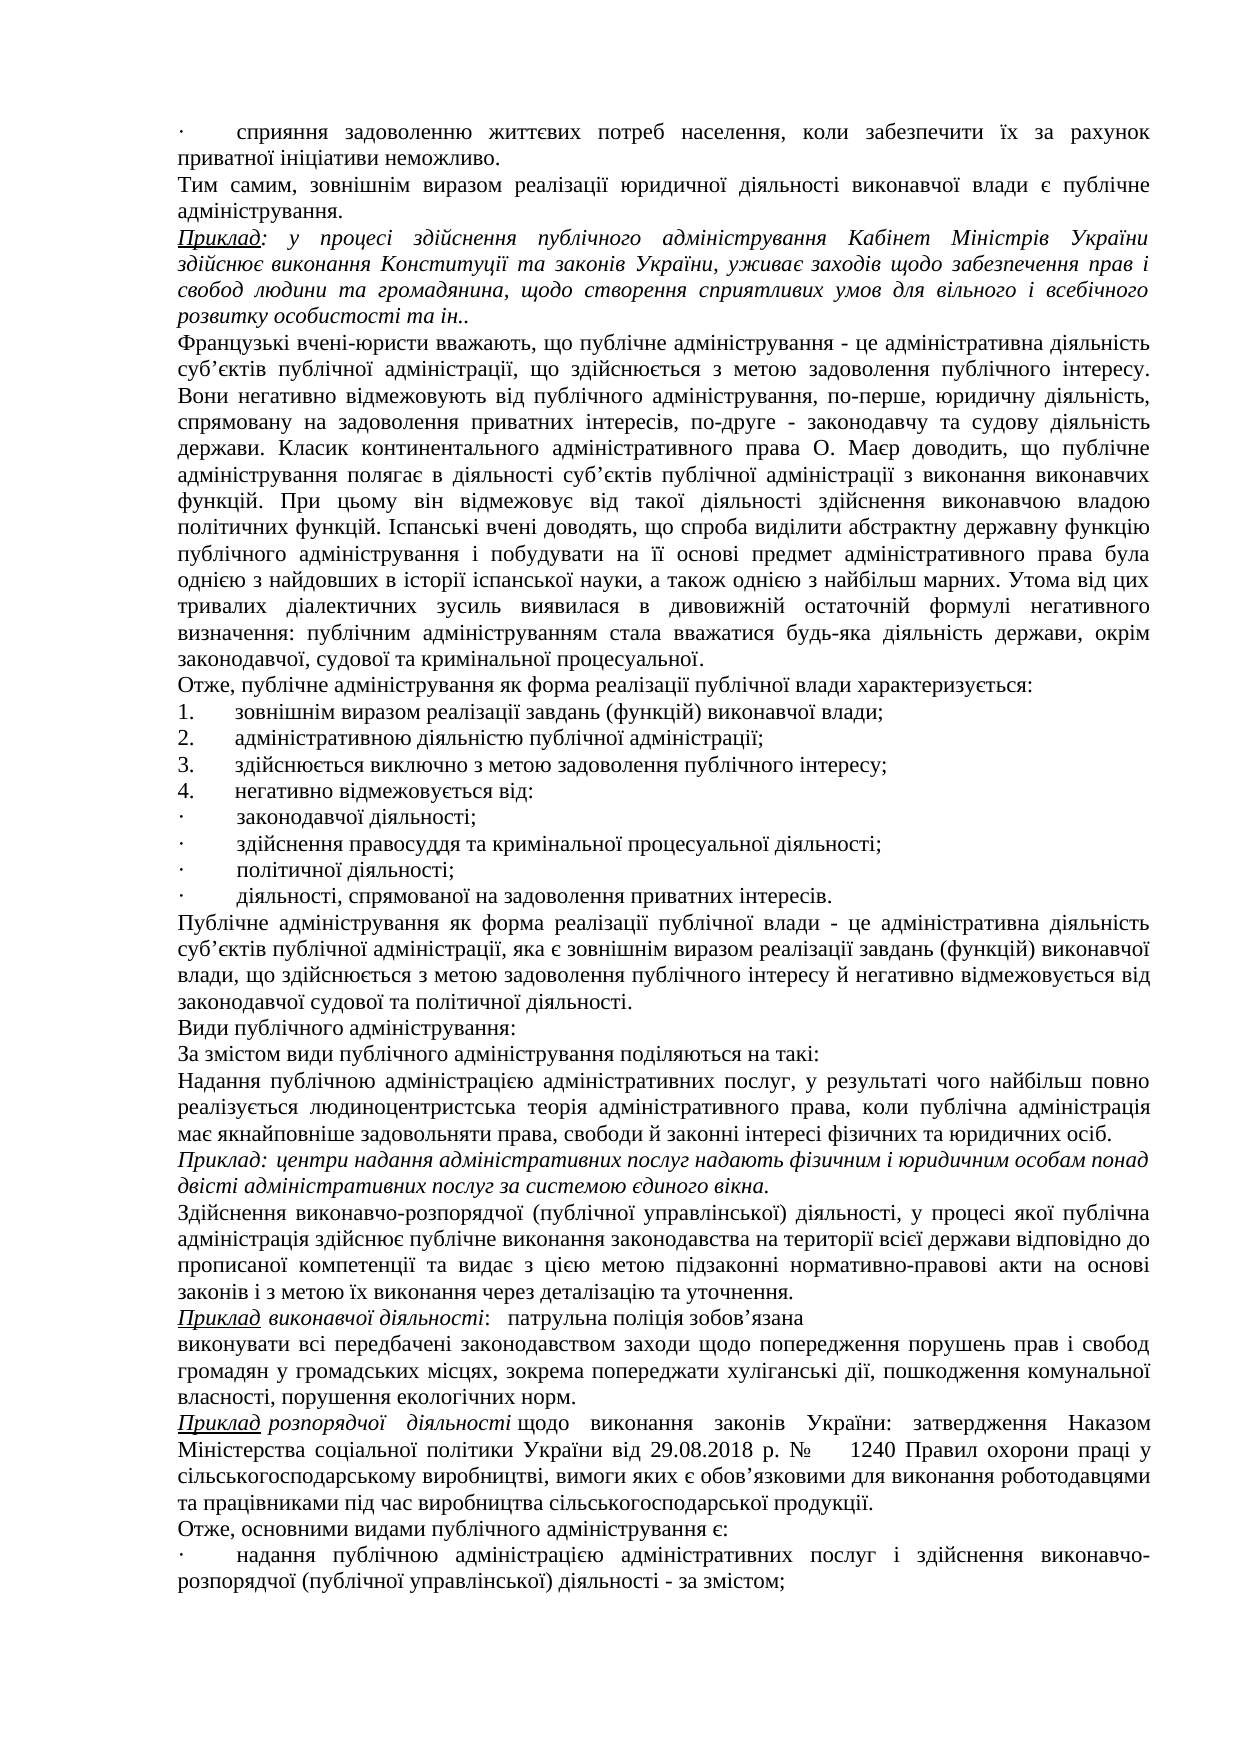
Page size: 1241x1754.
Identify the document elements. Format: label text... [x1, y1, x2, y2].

text 3. здійснюється виключно з метою задоволення публічного інтересу; [177, 751, 1152, 777]
text · діяльності, спрямованої на задоволення приватних інтересів. [177, 882, 1152, 909]
text Отже, публічне адміністрування як форма реалізації публічної влади характеризується: [177, 672, 1152, 698]
text · здійснення правосуддя та кримінальної процесуальної діяльності; [177, 830, 1152, 856]
text 2. адміністративною діяльністю публічної адміністрації; [177, 724, 1152, 751]
text · політичної діяльності; [177, 856, 1152, 882]
text Французькі вчені-юристи вважають, що публічне адміністрування - це адміністративна діяльність суб’єктів публічної адміністрації, що здійснюється з метою задоволення публічного інтересу. Вони негативно відмежовують від публічного адміністрування, по-перше, юридичну діяльність, спрямовану на задоволення приватних інтересів, по-друге - законодавчу та судову діяльність держави. Класик континентального адміністративного права О. Маєр доводить, що публічне адміністрування полягає в діяльності суб’єктів публічної адміністрації з виконання виконавчих функцій. При цьому він відмежовує від такої діяльності здійснення виконавчою владою політичних функцій. Іспанські вчені доводять, що спроба виділити абстрактну державну функцію публічного адміністрування і побудувати на її основі предмет адміністративного права була однією з найдовших в історії іспанської науки, а також однією з найбільш марних. Утома від цих тривалих діалектичних зусиль виявилася в дивовижній остаточній формулі негативного визначення: публічним адмініструванням стала вважатися будь-яка діяльність держави, окрім законодавчої, судової та кримінальної процесуальної. [177, 329, 1152, 672]
text Надання публічною адміністрацією адміністративних послуг, у результаті чого найбільш повно реалізується людиноцентристська теорія адміністративного права, коли публічна адміністрація має якнайповніше задовольняти права, свободи й законні інтересі фізичних та юридичних осіб. [177, 1067, 1152, 1146]
text Приклад: центри надання адміністративних послуг надають фізичним і юридичним особам понад двісті адміністративних послуг за системою єдиного вікна. [177, 1146, 1152, 1199]
text Приклад розпорядчої діяльності щодо виконання законів України: затвердження Наказом Міністерства соціальної політики України від 29.08.2018 р. № 1240 Правил охорони праці у сільськогосподарському виробництві, вимоги яких є обов’язковими для виконання роботодавцями та працівниками під час виробництва сільськогосподарської продукції. [177, 1409, 1152, 1515]
text Приклад виконавчої діяльності: патрульна поліція зобов’язана [177, 1304, 1152, 1330]
text · законодавчої діяльності; [177, 803, 1152, 830]
text 4. негативно відмежовується від: [177, 777, 1152, 803]
text Публічне адміністрування як форма реалізації публічної влади - це адміністративна діяльність суб’єктів публічної адміністрації, яка є зовнішнім виразом реалізації завдань (функцій) виконавчої влади, що здійснюється з метою задоволення публічного інтересу й негативно відмежовується від законодавчої судової та політичної діяльності. [177, 909, 1152, 1014]
text Приклад: у процесі здійснення публічного адміністрування Кабінет Міністрів України здійснює виконання Конституції та законів України, уживає заходів щодо забезпечення прав і свобод людини та громадянина, щодо створення сприятливих умов для вільного і всебічного розвитку особистості та ін.. [177, 223, 1152, 329]
text 1. зовнішнім виразом реалізації завдань (функцій) виконавчої влади; [177, 698, 1152, 724]
text Отже, основними видами публічного адміністрування є: [177, 1515, 1152, 1541]
text · надання публічною адміністрацією адміністративних послуг і здійснення виконавчо-розпорядчої (публічної управлінської) діяльності - за змістом; [177, 1541, 1152, 1594]
text За змістом види публічного адміністрування поділяються на такі: [177, 1041, 1152, 1067]
text Здійснення виконавчо-розпорядчої (публічної управлінської) діяльності, у процесі якої публічна адміністрація здійснює публічне виконання законодавства на території всієї держави відповідно до прописаної компетенції та видає з цією метою підзаконні нормативно-правові акти на основі законів і з метою їх виконання через деталізацію та уточнення. [177, 1199, 1152, 1304]
text Види публічного адміністрування: [177, 1014, 1152, 1041]
text · сприяння задоволенню життєвих потреб населення, коли забезпечити їх за рахунок приватної ініціативи неможливо. [177, 118, 1152, 171]
text виконувати всі передбачені законодавством заходи щодо попередження порушень прав і свобод громадян у громадських місцях, зокрема попереджати хуліганські дії, пошкодження комунальної власності, порушення екологічних норм. [177, 1330, 1152, 1409]
text Тим самим, зовнішнім виразом реалізації юридичної діяльності виконавчої влади є публічне адміністрування. [177, 171, 1152, 223]
